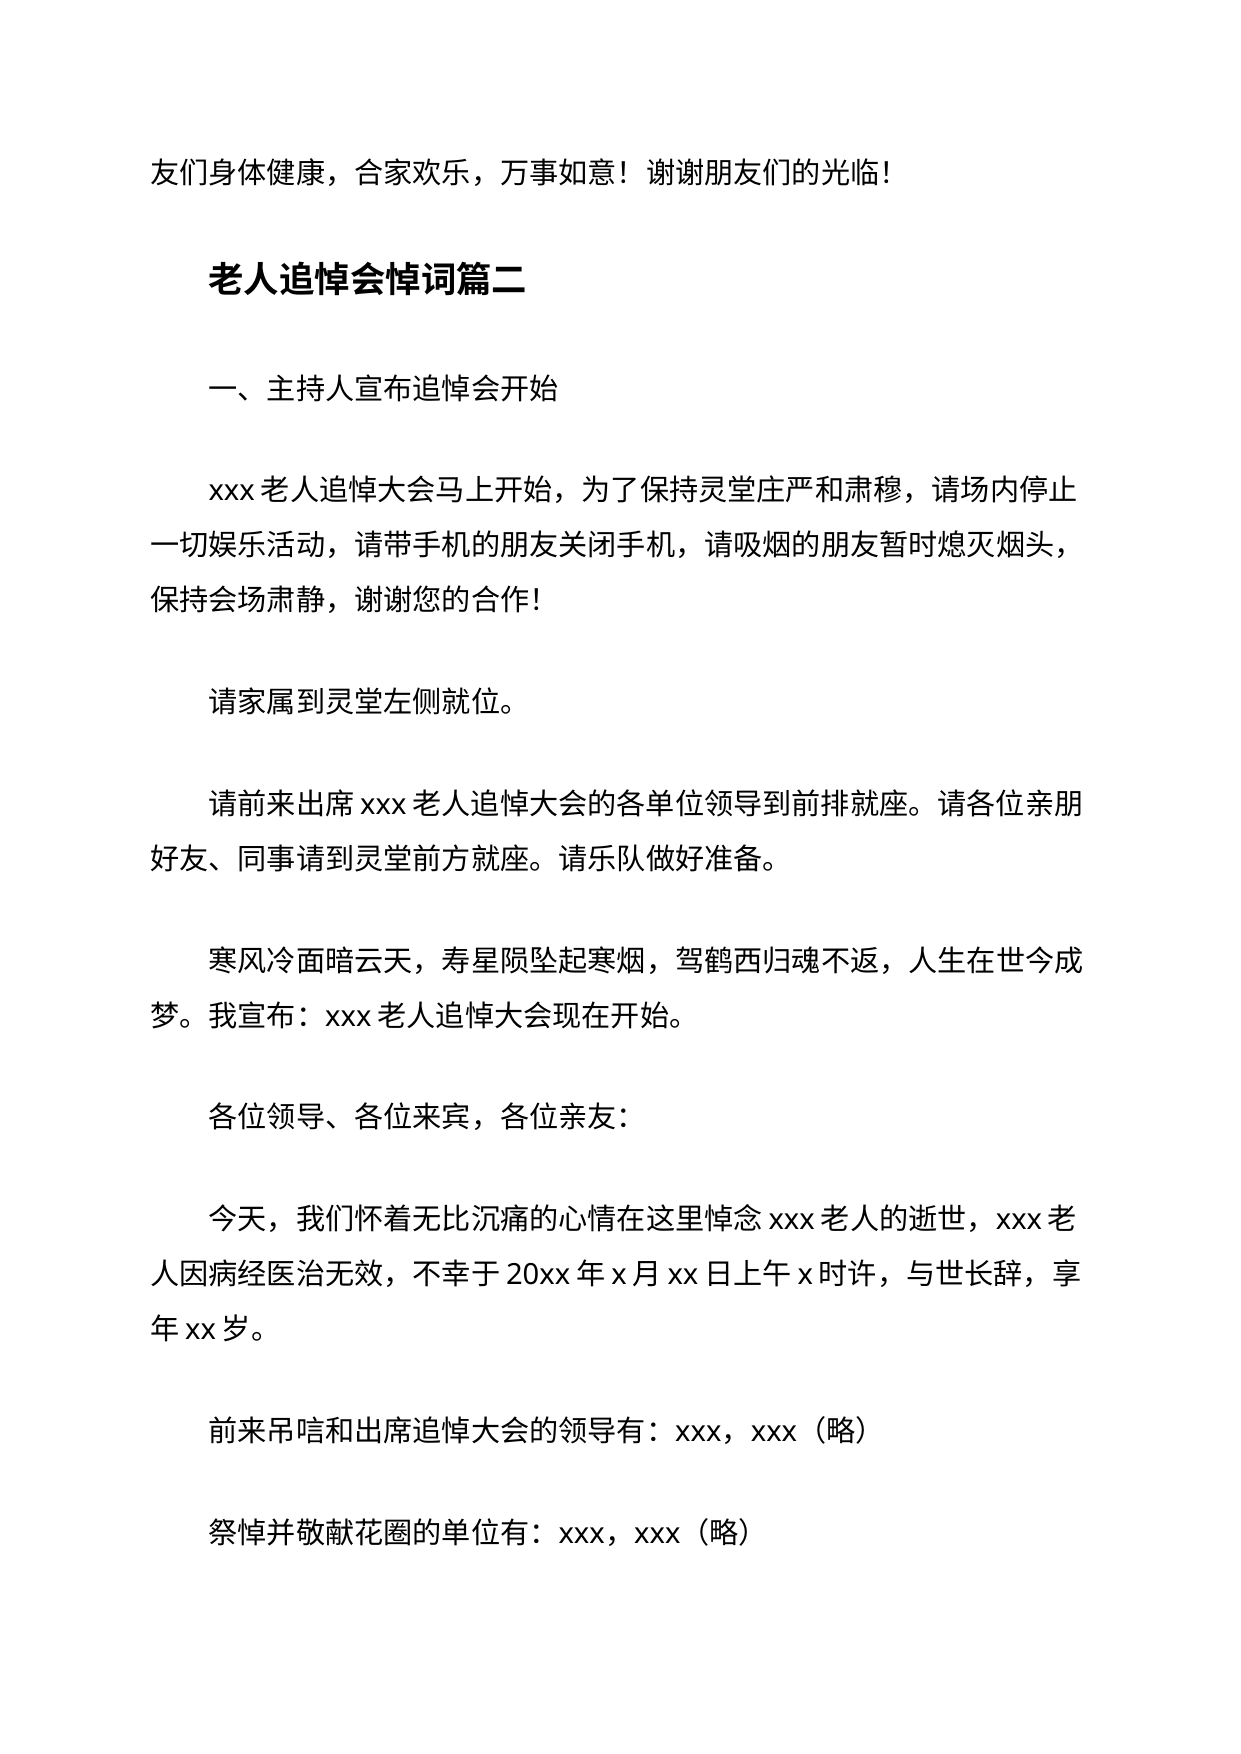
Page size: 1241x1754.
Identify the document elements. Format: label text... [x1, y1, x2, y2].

text 祭悼并敬献花圈的单位有：xxx，xxx（略） [150, 1510, 1090, 1552]
text 各位领导、各位来宾，各位亲友： [150, 1094, 1090, 1136]
text 请家属到灵堂左侧就位。 [150, 679, 1090, 721]
text xxx老人追悼大会马上开始，为了保持灵堂庄严和肃穆，请场内停止一切娱乐活动，请带手机的朋友关闭手机，请吸烟的朋友暂时熄灭烟头，保持会场肃静，谢谢您的合作！ [150, 467, 1090, 619]
text 请前来出席xxx老人追悼大会的各单位领导到前排就座。请各位亲朋好友、同事请到灵堂前方就座。请乐队做好准备。 [150, 780, 1090, 878]
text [150, 150, 1090, 192]
text 前来吊唁和出席追悼大会的领导有：xxx，xxx（略） [150, 1408, 1090, 1450]
text 一、主持人宣布追悼会开始 [150, 365, 1090, 407]
text 寒风冷面暗云天，寿星陨坠起寒烟，驾鹤西归魂不返，人生在世今成梦。我宣布：xxx老人追悼大会现在开始。 [150, 937, 1090, 1034]
text 老人追悼会悼词篇二 [150, 252, 1090, 303]
text 今天，我们怀着无比沉痛的心情在这里悼念xxx老人的逝世，xxx老人因病经医治无效，不幸于20xx年x月xx日上午x时许，与世长辞，享年xx岁。 [150, 1196, 1090, 1348]
